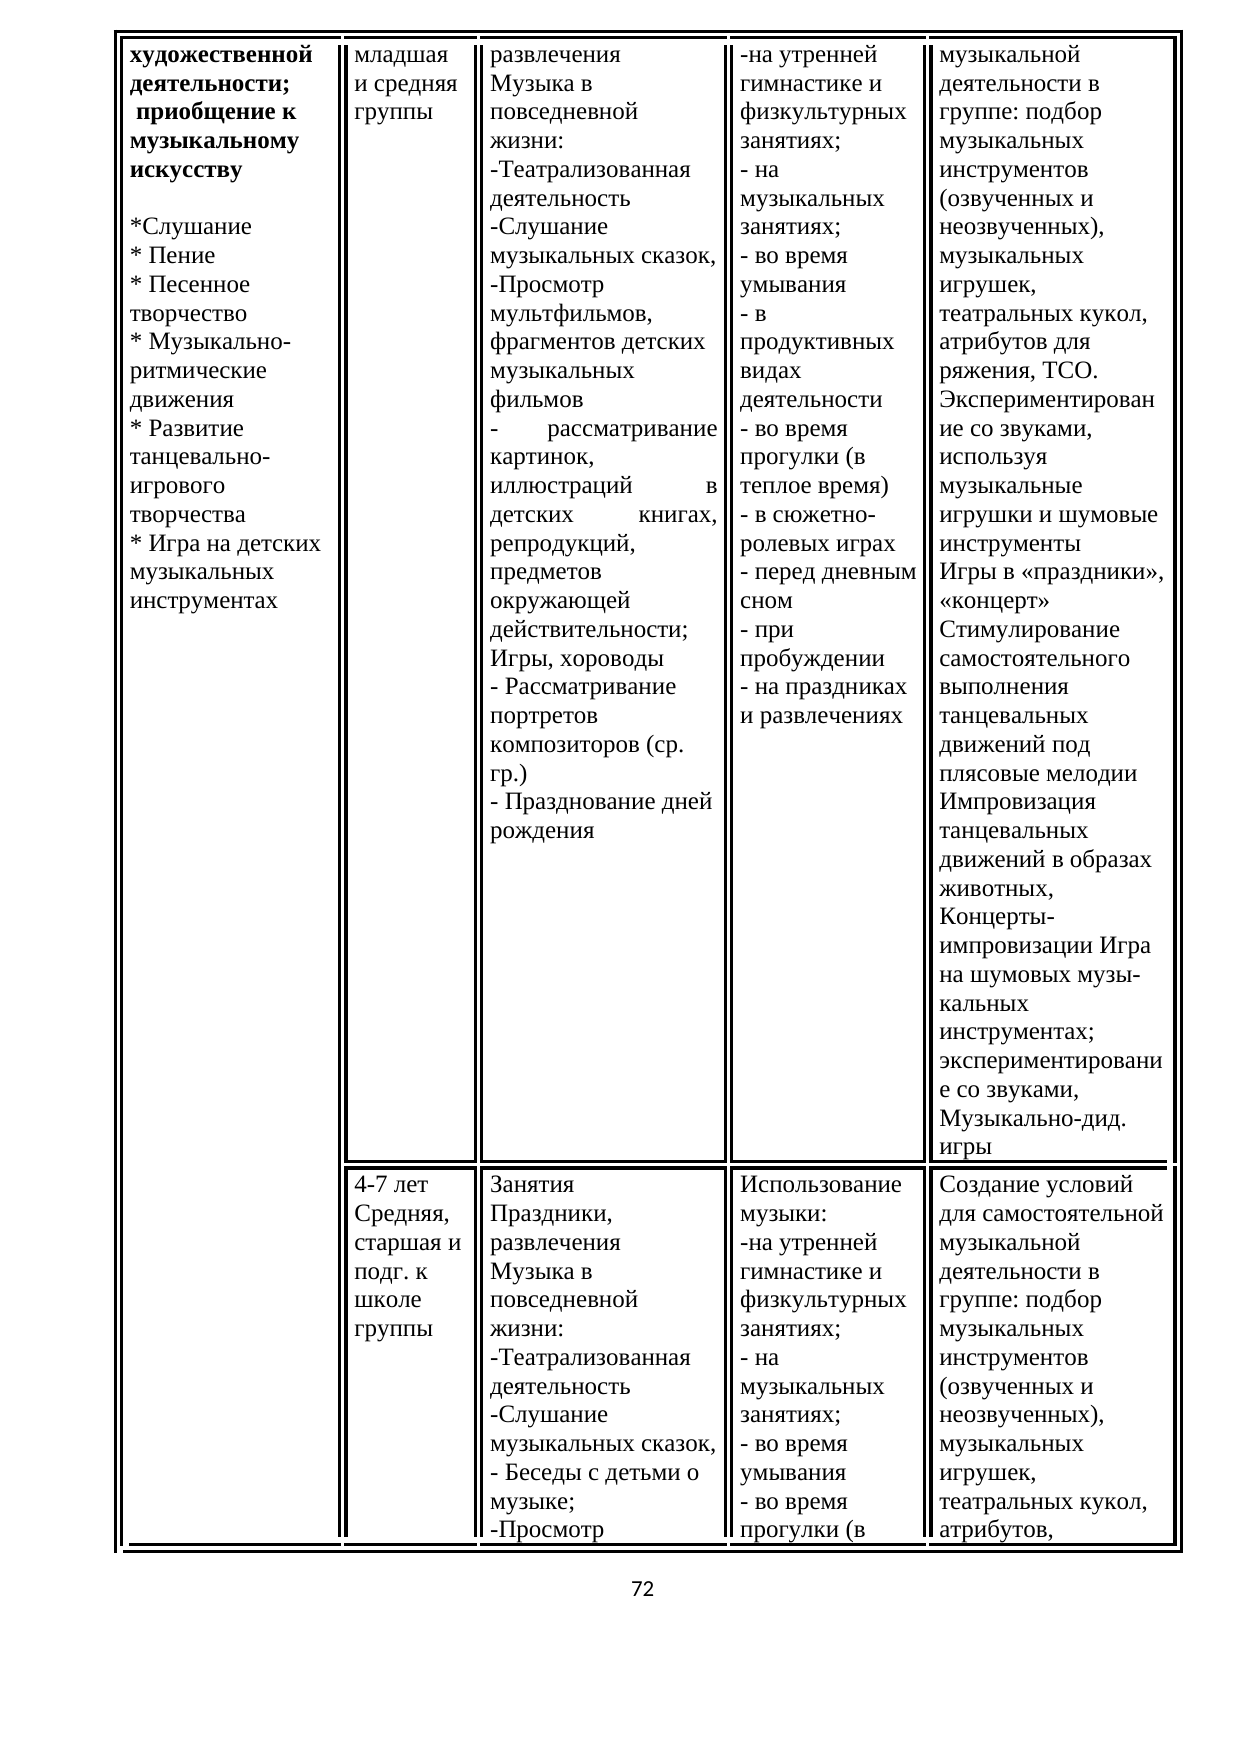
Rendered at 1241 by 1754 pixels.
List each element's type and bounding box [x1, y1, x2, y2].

table_cell [343, 33, 479, 1160]
table_cell [928, 1160, 1178, 1543]
table_cell [343, 1160, 479, 1543]
table_cell [729, 33, 928, 1160]
table_cell [928, 33, 1178, 1160]
table_cell [729, 1160, 928, 1543]
table_cell [479, 33, 729, 1160]
table_cell [479, 1160, 729, 1543]
table_cell [118, 33, 343, 1543]
